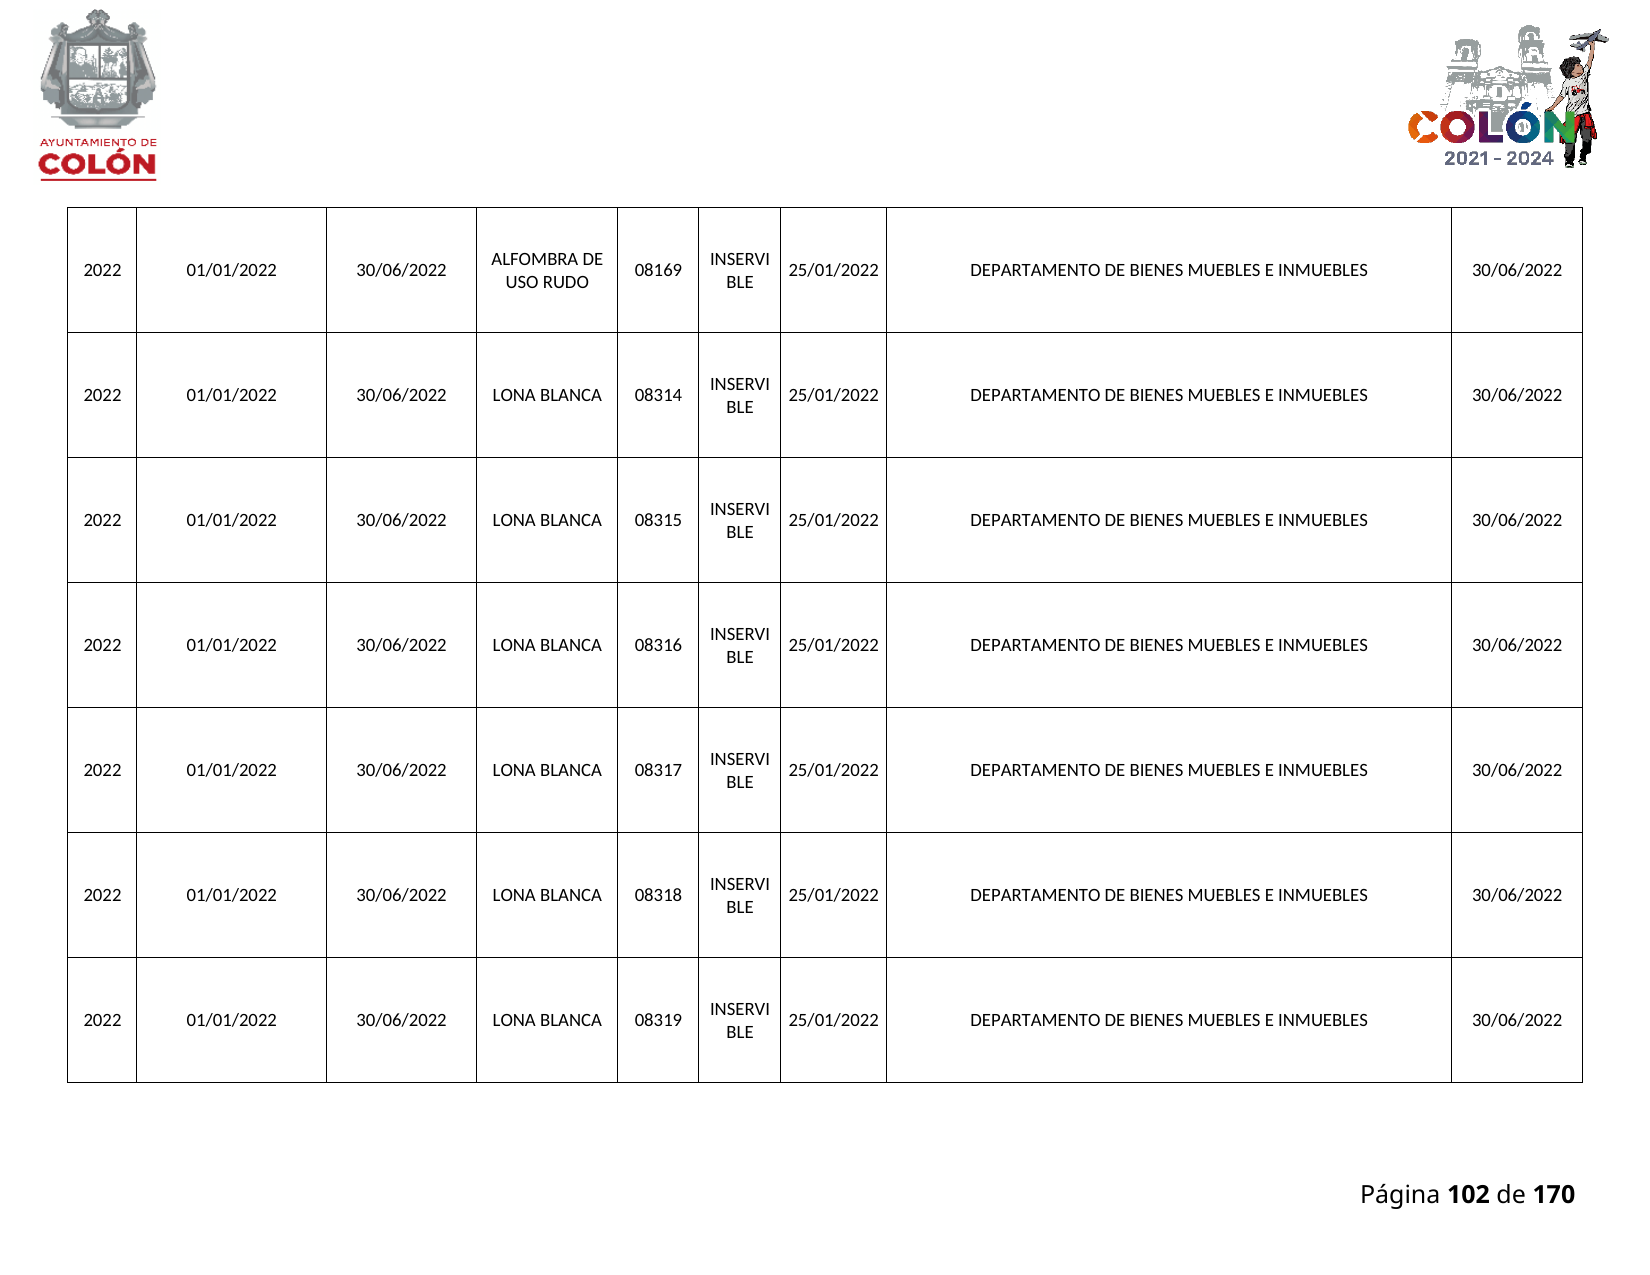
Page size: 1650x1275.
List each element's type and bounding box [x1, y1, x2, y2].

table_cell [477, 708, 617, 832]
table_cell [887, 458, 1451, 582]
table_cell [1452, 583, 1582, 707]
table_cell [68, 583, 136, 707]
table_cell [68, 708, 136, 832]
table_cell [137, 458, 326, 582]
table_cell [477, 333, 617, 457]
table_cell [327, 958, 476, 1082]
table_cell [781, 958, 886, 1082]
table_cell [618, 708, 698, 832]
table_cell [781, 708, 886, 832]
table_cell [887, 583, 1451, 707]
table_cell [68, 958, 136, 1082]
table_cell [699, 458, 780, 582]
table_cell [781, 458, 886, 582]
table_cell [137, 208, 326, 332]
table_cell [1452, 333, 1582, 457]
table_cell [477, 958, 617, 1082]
picture [1408, 25, 1609, 168]
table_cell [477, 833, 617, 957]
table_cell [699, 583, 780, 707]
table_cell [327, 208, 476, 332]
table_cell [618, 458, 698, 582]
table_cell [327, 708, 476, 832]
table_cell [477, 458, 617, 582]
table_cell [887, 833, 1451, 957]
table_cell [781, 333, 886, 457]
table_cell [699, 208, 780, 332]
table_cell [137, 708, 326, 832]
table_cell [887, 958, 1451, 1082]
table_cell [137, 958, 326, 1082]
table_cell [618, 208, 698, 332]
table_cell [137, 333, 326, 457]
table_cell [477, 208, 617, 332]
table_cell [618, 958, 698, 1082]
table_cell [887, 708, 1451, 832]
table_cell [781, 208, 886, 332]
picture [33, 9, 162, 185]
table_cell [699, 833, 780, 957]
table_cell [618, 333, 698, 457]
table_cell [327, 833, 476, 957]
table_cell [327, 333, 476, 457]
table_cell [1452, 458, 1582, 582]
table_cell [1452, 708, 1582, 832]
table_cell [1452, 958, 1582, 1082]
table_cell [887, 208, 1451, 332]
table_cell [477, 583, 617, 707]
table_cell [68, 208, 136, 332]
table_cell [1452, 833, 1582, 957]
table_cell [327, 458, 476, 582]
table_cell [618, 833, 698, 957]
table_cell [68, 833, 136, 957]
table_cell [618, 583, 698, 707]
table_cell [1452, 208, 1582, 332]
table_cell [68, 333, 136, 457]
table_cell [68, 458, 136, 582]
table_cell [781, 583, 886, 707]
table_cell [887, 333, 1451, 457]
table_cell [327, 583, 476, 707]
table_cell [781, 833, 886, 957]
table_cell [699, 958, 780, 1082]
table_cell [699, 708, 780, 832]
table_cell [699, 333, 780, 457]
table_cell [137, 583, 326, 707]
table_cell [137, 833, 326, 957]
